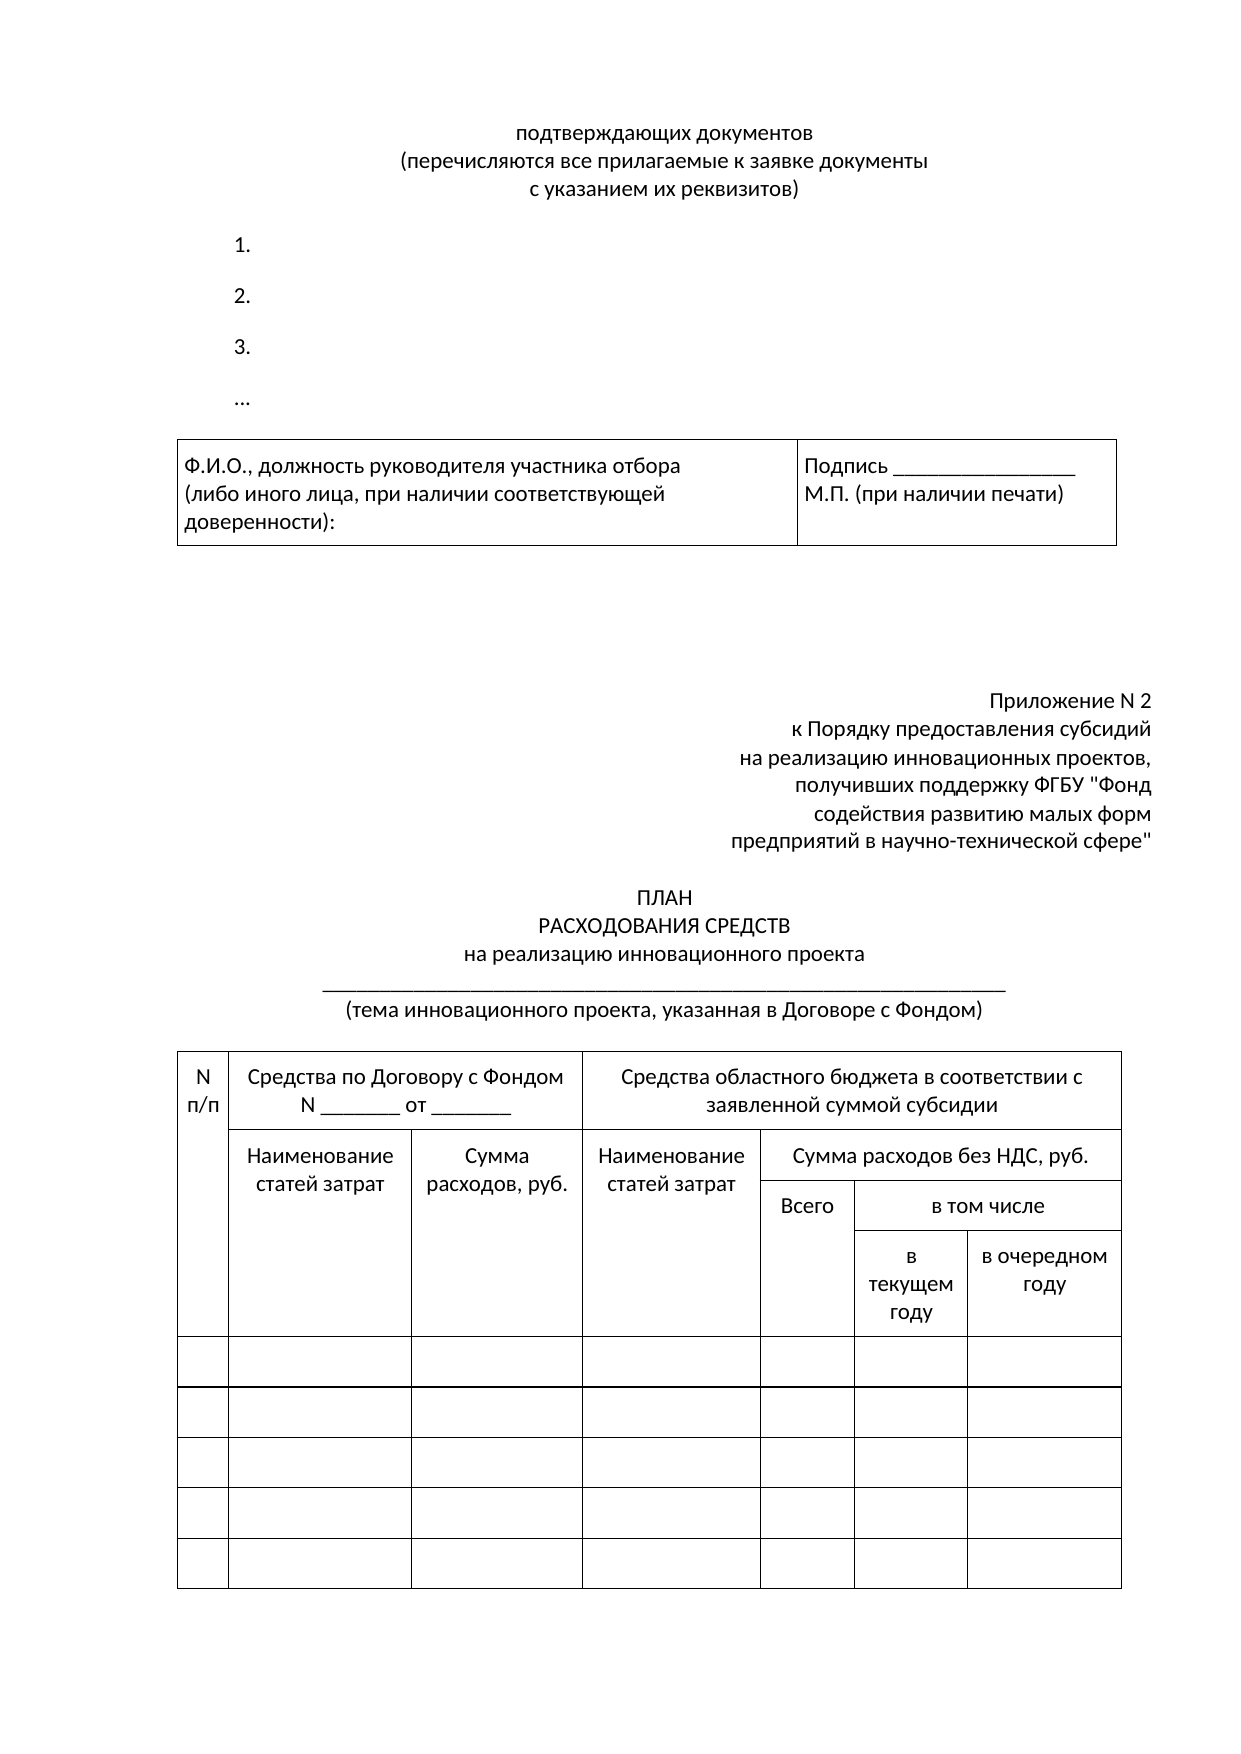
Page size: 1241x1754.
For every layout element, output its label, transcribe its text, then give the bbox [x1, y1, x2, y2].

table_header N п/п [178, 1052, 228, 1336]
text содействия развитию малых форм [177, 799, 1152, 827]
table_cell [761, 1438, 854, 1487]
text 3. [177, 332, 1152, 360]
table_cell [968, 1438, 1121, 1487]
table_cell Наименование статей затрат [583, 1130, 760, 1336]
table_cell [761, 1488, 854, 1537]
text на реализацию инновационного проекта [177, 939, 1152, 967]
table_cell [968, 1337, 1121, 1386]
table_cell в очередном году [968, 1231, 1121, 1336]
table_cell [583, 1337, 760, 1386]
text (тема инновационного проекта, указанная в Договоре с Фондом) [177, 995, 1152, 1023]
table_cell [229, 1539, 411, 1588]
table_cell [178, 1539, 228, 1588]
table_cell [583, 1539, 760, 1588]
table_cell [583, 1438, 760, 1487]
table_cell [229, 1337, 411, 1386]
table_cell [178, 1438, 228, 1487]
table_header Ф.И.О., должность руководителя участника отбора (либо иного лица, при наличии соответствующей доверенности): [178, 440, 797, 545]
text к Порядку предоставления субсидий [177, 714, 1152, 743]
table_cell [412, 1388, 582, 1437]
table_header Подпись ________________ М.П. (при наличии печати) [798, 440, 1116, 545]
table_header Средства по Договору с Фондом N _______ от _______ [229, 1052, 582, 1129]
table_cell [583, 1488, 760, 1537]
table_cell Сумма расходов, руб. [412, 1130, 582, 1336]
table_cell [855, 1488, 967, 1537]
table_cell [412, 1488, 582, 1537]
table_cell Сумма расходов без НДС, руб. [761, 1130, 1121, 1179]
text предприятий в научно-технической сфере" [177, 827, 1152, 855]
table_cell в том числе [855, 1181, 1121, 1230]
table_cell [178, 1337, 228, 1386]
table_cell [583, 1388, 760, 1437]
table_cell [855, 1388, 967, 1437]
text ПЛАН [177, 883, 1152, 911]
table_cell [229, 1388, 411, 1437]
table_cell Наименование статей затрат [229, 1130, 411, 1336]
table_cell Всего [761, 1181, 854, 1336]
text (перечисляются все прилагаемые к заявке документы [177, 146, 1152, 174]
table_cell [178, 1488, 228, 1537]
table_cell [412, 1438, 582, 1487]
text Приложение N 2 [177, 687, 1152, 714]
table_cell [412, 1539, 582, 1588]
table_cell [229, 1438, 411, 1487]
text ____________________________________________________________ [177, 967, 1152, 995]
table_cell в текущем году [855, 1231, 967, 1336]
text РАСХОДОВАНИЯ СРЕДСТВ [177, 911, 1152, 939]
table_cell [761, 1539, 854, 1588]
table_cell [855, 1539, 967, 1588]
table_header Средства областного бюджета в соответствии с заявленной суммой субсидии [583, 1052, 1121, 1129]
text ... [177, 383, 1152, 411]
text 2. [177, 281, 1152, 309]
table_cell [761, 1388, 854, 1437]
text на реализацию инновационных проектов, [177, 743, 1152, 771]
table_cell [855, 1337, 967, 1386]
table_cell [968, 1539, 1121, 1588]
table_cell [761, 1337, 854, 1386]
text 1. [177, 230, 1152, 258]
table_cell [968, 1388, 1121, 1437]
table_cell [178, 1388, 228, 1437]
table_cell [855, 1438, 967, 1487]
table_cell [229, 1488, 411, 1537]
table_cell [412, 1337, 582, 1386]
text подтверждающих документов [177, 118, 1152, 146]
text получивших поддержку ФГБУ "Фонд [177, 771, 1152, 799]
table_cell [968, 1488, 1121, 1537]
text с указанием их реквизитов) [177, 174, 1152, 202]
